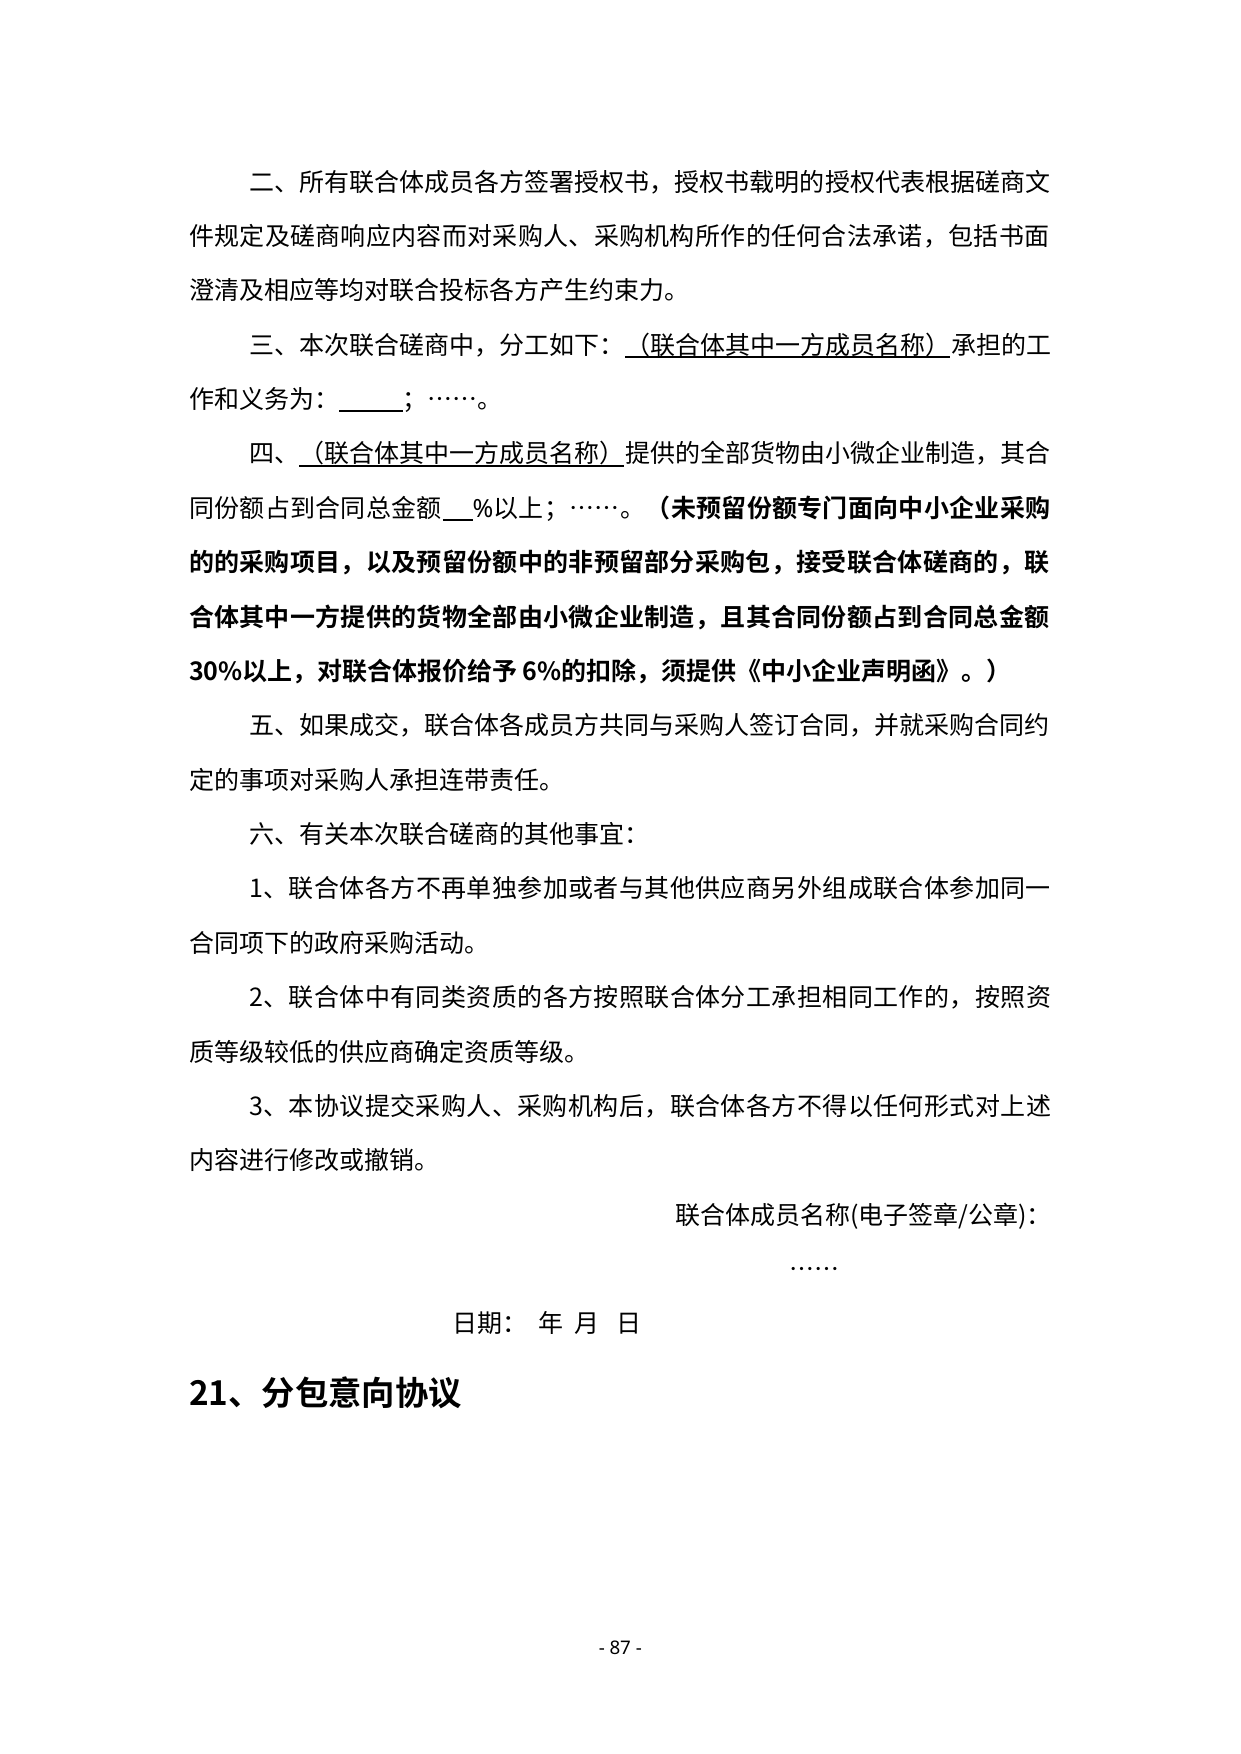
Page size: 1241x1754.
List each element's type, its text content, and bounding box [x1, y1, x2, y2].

text 21、分包意向协议 [189, 1358, 1051, 1423]
text 联合体成员名称(电子签章/公章)： [189, 1195, 1051, 1231]
text 3、本协议提交采购人、采购机构后，联合体各方不得以任何形式对上述内容进行修改或撤销。 [189, 1086, 1051, 1177]
text 五、如果成交，联合体各成员方共同与采购人签订合同，并就采购合同约定的事项对采购人承担连带责任。 [189, 706, 1051, 796]
text 日期： 年 月 日 [189, 1304, 1051, 1340]
text 六、有关本次联合磋商的其他事宜： [189, 814, 1051, 851]
text 2、联合体中有同类资质的各方按照联合体分工承担相同工作的，按照资质等级较低的供应商确定资质等级。 [189, 978, 1051, 1068]
text 1、联合体各方不再单独参加或者与其他供应商另外组成联合体参加同一合同项下的政府采购活动。 [189, 869, 1051, 959]
text 二、所有联合体成员各方签署授权书，授权书载明的授权代表根据磋商文件规定及磋商响应内容而对采购人、采购机构所作的任何合法承诺，包括书面澄清及相应等均对联合投标各方产生约束力。 [189, 162, 1051, 307]
text …… [189, 1249, 1051, 1286]
text 三、本次联合磋商中，分工如下：（联合体其中一方成员名称）承担的工作和义务为： ；……。 [189, 325, 1051, 416]
text 四、（联合体其中一方成员名称）提供的全部货物由小微企业制造，其合同份额占到合同总金额 %以上；……。（未预留份额专门面向中小企业采购的的采购项目，以及预留份额中的非预留部分采购包，接受联合体磋商的，联合体其中一方提供的货物全部由小微企业制造，且其合同份额占到合同总金额 30%以上，对联合体报价给予6%的扣除，须提供《中小企业声明函》。） [189, 434, 1051, 688]
